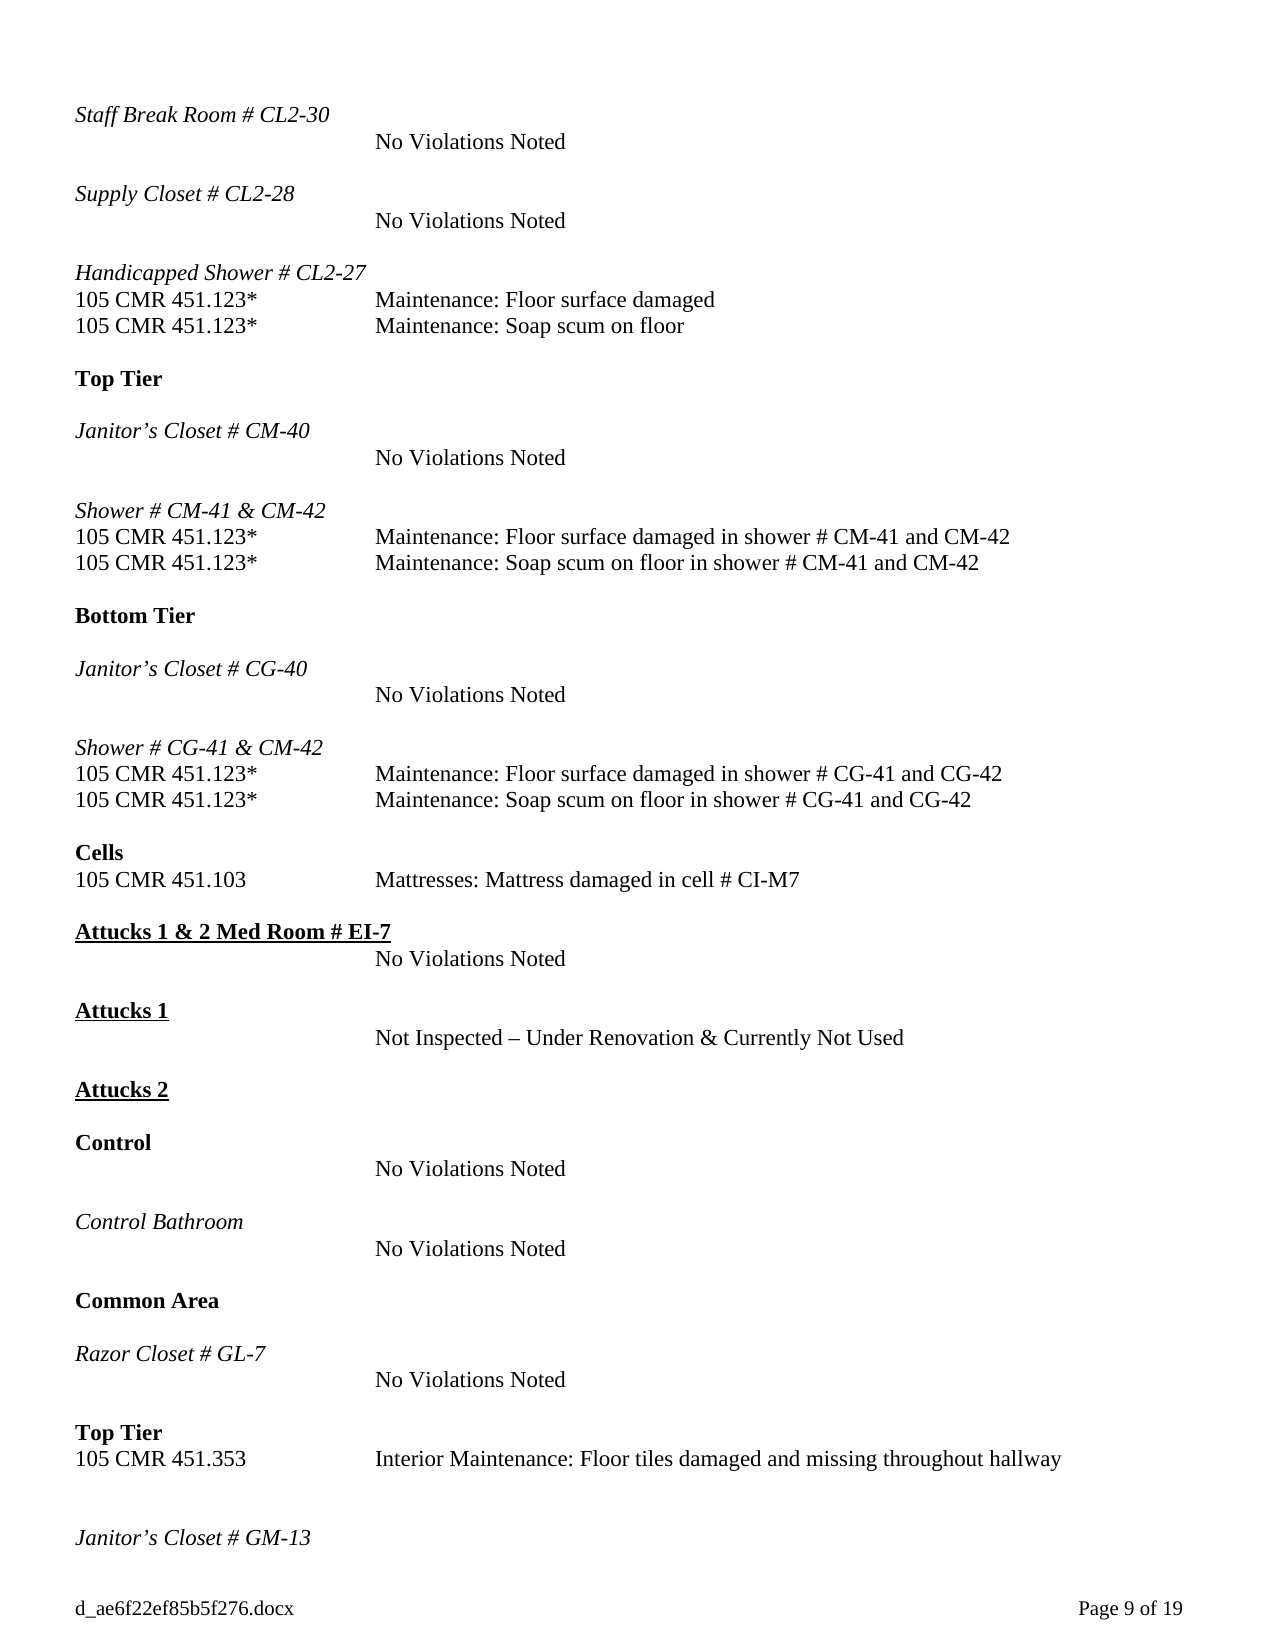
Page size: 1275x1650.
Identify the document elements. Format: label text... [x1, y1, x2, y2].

text Janitor’s Closet # GM-13 [75, 1524, 1200, 1551]
text Cells [75, 839, 1200, 866]
text Attucks 1 & 2 Med Room # EI-7 [75, 918, 1200, 945]
text Attucks 1 [75, 997, 1200, 1024]
text 105 CMR 451.123* Maintenance: Soap scum on floor in shower # CG-41 and CG-42 [75, 787, 1200, 813]
text No Violations Noted [75, 128, 1200, 154]
text No Violations Noted [75, 681, 1200, 707]
text No Violations Noted [75, 1234, 1200, 1261]
text Supply Closet # CL2-28 [75, 180, 1200, 207]
text Attucks 2 [75, 1076, 1200, 1103]
text No Violations Noted [75, 444, 1200, 470]
text Bottom Tier [75, 602, 1200, 628]
text 105 CMR 451.103 Mattresses: Mattress damaged in cell # CI-M7 [75, 866, 1200, 892]
text 105 CMR 451.123* Maintenance: Soap scum on floor [75, 312, 1200, 338]
text No Violations Noted [75, 207, 1200, 233]
text 105 CMR 451.353 Interior Maintenance: Floor tiles damaged and missing throughout hallway [75, 1445, 1200, 1472]
text Shower # CM-41 & CM-42 [75, 497, 1200, 523]
text No Violations Noted [75, 945, 1200, 971]
text Staff Break Room # CL2-30 [75, 101, 1200, 128]
text Control Bathroom [75, 1208, 1200, 1234]
text Not Inspected – Under Renovation & Currently Not Used [75, 1024, 1200, 1050]
text No Violations Noted [75, 1156, 1200, 1182]
text Janitor’s Closet # CG-40 [75, 655, 1200, 681]
text Janitor’s Closet # CM-40 [75, 418, 1200, 444]
text Shower # CG-41 & CM-42 [75, 734, 1200, 760]
text Razor Closet # GL-7 [75, 1340, 1200, 1366]
text 105 CMR 451.123* Maintenance: Soap scum on floor in shower # CM-41 and CM-42 [75, 549, 1200, 576]
text Top Tier [75, 1419, 1200, 1445]
text 105 CMR 451.123* Maintenance: Floor surface damaged in shower # CG-41 and CG-42 [75, 760, 1200, 787]
text Control [75, 1129, 1200, 1156]
text Common Area [75, 1287, 1200, 1314]
text 105 CMR 451.123* Maintenance: Floor surface damaged [75, 286, 1200, 312]
text 105 CMR 451.123* Maintenance: Floor surface damaged in shower # CM-41 and CM-42 [75, 523, 1200, 549]
text Top Tier [75, 365, 1200, 391]
text No Violations Noted [75, 1366, 1200, 1393]
text Handicapped Shower # CL2-27 [75, 259, 1200, 286]
